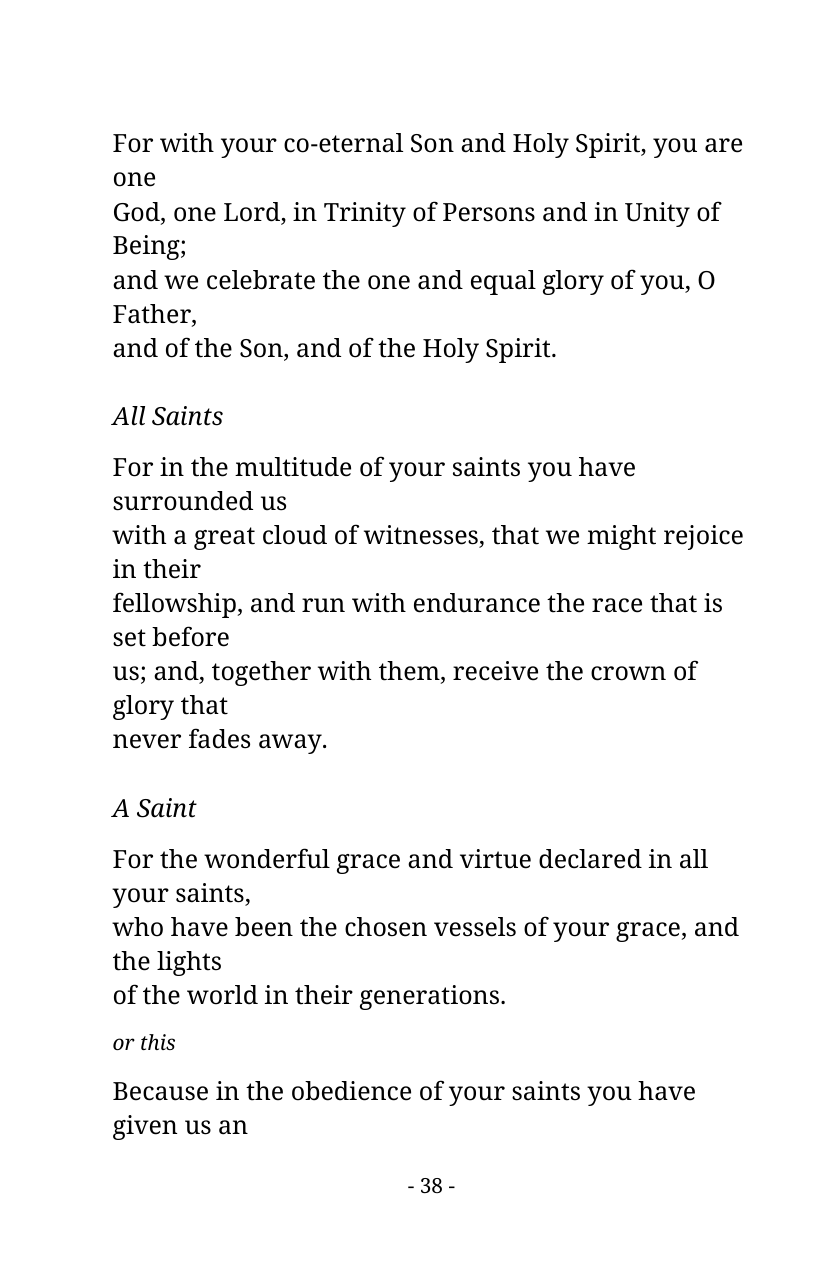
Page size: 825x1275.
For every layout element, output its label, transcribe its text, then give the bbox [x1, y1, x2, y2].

text For with your co‑eternal Son and Holy Spirit, you are one [112, 126, 750, 194]
text For in the multitude of your saints you have surrounded us [112, 449, 750, 518]
text who have been the chosen vessels of your grace, and the lights [112, 909, 750, 977]
text us; and, together with them, receive the crown of glory that [112, 654, 750, 722]
text never fades away. [112, 722, 750, 756]
text or this [112, 1028, 750, 1057]
text and of the Son, and of the Holy Spirit. [112, 330, 750, 364]
text Because in the obedience of your saints you have given us an [112, 1074, 750, 1142]
text of the world in their generations. [112, 977, 750, 1012]
text God, one Lord, in Trinity of Persons and in Unity of Being; [112, 194, 750, 262]
text All Saints [112, 398, 750, 433]
text fellowship, and run with endurance the race that is set before [112, 586, 750, 654]
text For the wonderful grace and virtue declared in all your saints, [112, 841, 750, 909]
text and we celebrate the one and equal glory of you, O Father, [112, 262, 750, 330]
text with a great cloud of witnesses, that we might rejoice in their [112, 518, 750, 586]
text A Saint [112, 790, 750, 824]
